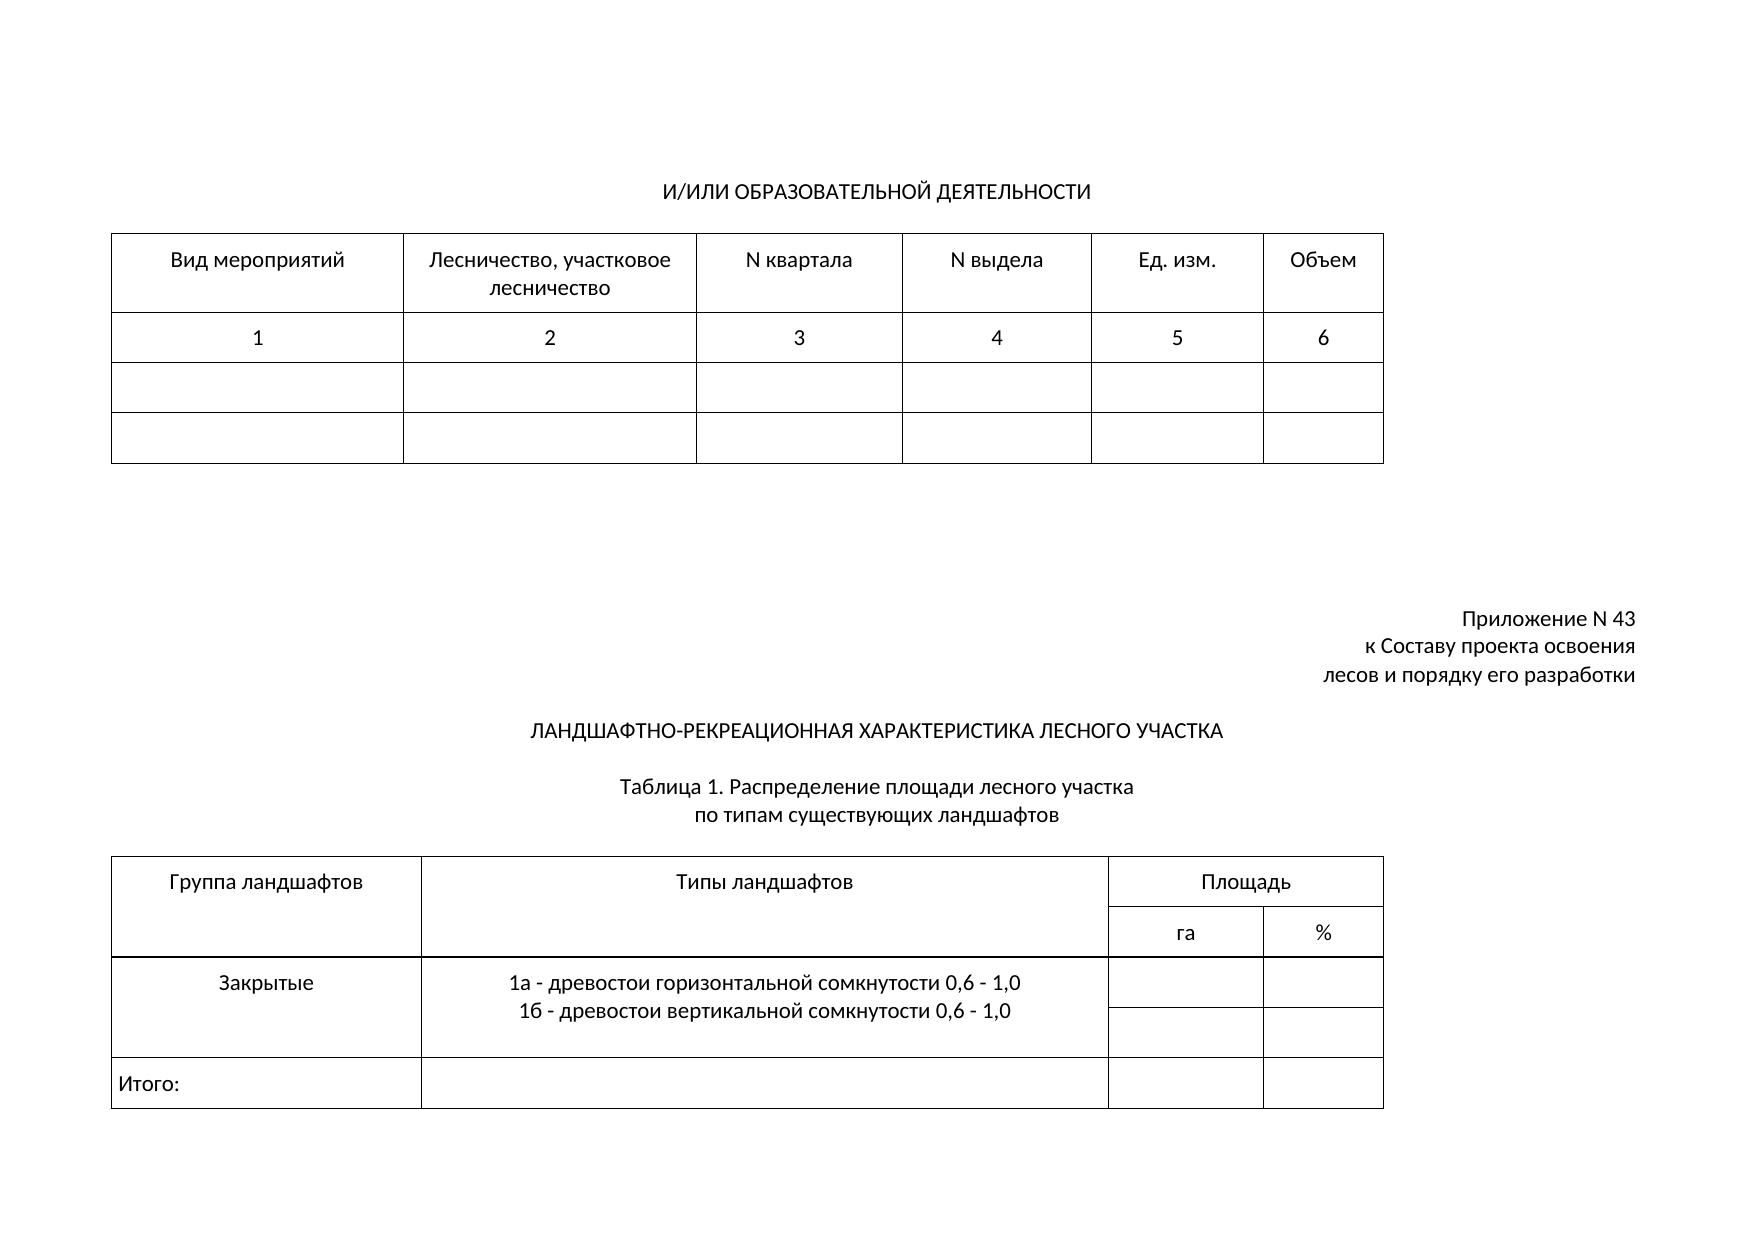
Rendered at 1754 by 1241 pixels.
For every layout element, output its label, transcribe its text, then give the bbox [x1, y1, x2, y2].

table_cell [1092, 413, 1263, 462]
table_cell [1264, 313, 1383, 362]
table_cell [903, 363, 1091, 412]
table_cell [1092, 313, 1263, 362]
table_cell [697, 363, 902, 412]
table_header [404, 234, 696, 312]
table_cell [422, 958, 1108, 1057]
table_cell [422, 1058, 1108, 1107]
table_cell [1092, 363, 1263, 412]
text Таблица 1. Распределение площади лесного участка [118, 772, 1636, 800]
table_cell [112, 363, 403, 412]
text Приложение N 43 [118, 604, 1636, 632]
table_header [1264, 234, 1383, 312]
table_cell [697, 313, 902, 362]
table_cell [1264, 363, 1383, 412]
text И/ИЛИ ОБРАЗОВАТЕЛЬНОЙ ДЕЯТЕЛЬНОСТИ [118, 177, 1636, 205]
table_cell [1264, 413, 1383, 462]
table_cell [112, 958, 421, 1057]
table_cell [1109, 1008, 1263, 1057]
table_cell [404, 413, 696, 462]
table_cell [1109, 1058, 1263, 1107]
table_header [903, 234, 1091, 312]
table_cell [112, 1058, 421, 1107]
text ЛАНДШАФТНО-РЕКРЕАЦИОННАЯ ХАРАКТЕРИСТИКА ЛЕСНОГО УЧАСТКА [118, 716, 1636, 744]
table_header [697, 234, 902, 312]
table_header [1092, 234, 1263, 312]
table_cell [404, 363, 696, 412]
text лесов и порядку его разработки [118, 660, 1636, 688]
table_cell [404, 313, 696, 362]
text по типам существующих ландшафтов [118, 800, 1636, 828]
text к Составу проекта освоения [118, 632, 1636, 660]
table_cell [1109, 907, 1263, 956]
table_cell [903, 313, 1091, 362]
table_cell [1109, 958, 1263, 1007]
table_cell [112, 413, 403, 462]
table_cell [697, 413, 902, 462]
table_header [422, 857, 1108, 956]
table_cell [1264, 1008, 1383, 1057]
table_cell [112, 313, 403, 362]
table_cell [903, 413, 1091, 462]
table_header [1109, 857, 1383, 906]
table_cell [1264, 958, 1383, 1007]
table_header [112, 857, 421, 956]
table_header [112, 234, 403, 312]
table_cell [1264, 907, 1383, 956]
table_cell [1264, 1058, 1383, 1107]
